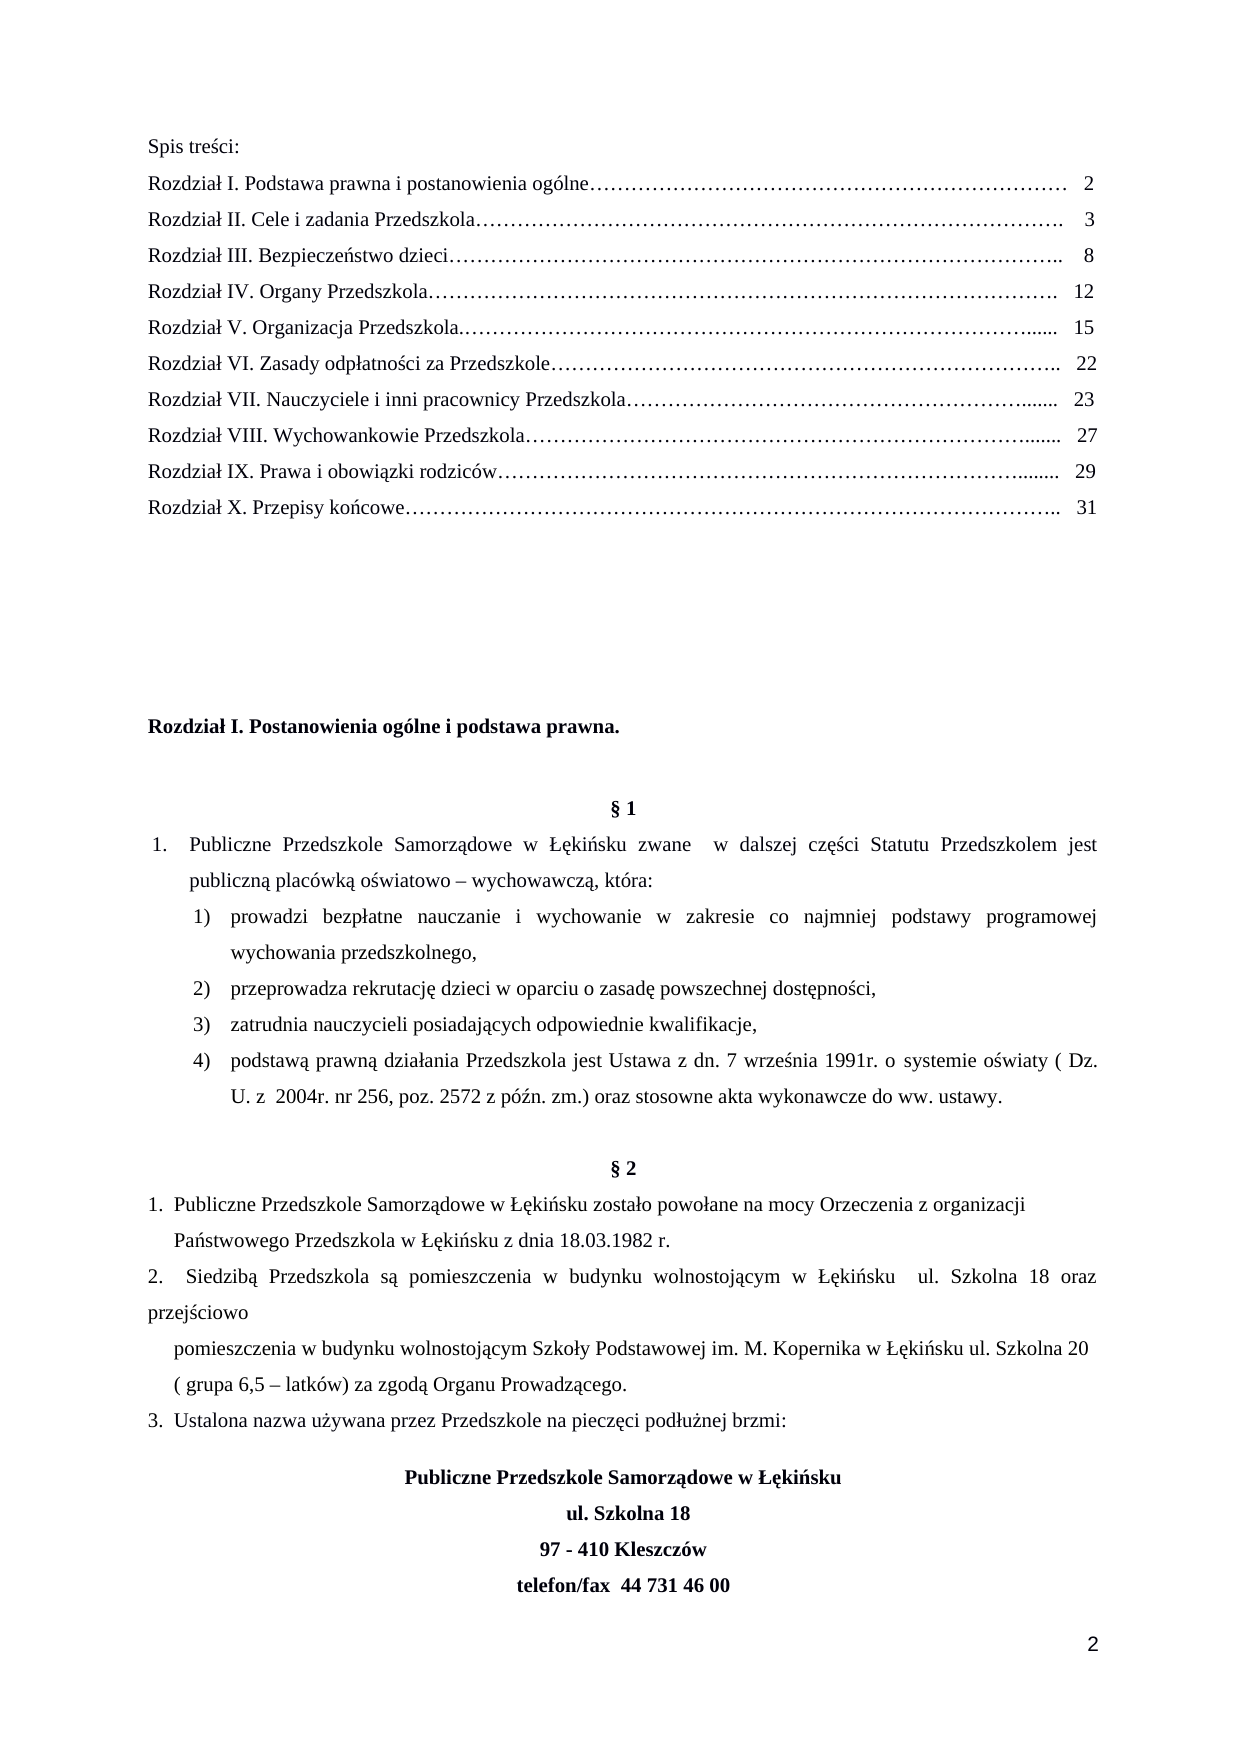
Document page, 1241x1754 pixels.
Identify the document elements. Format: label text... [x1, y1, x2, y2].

text Rozdział VII. Nauczyciele i inni pracownicy Przedszkola…………………………………………………....... 23 [148, 387, 1098, 411]
list zatrudnia nauczycieli posiadających odpowiednie kwalifikacje, [193, 1012, 1098, 1036]
text ( grupa 6,5 – latków) za zgodą Organu Prowadzącego. [148, 1372, 1098, 1396]
list prowadzi bezpłatne nauczanie i wychowanie w zakresie co najmniej podstawy programowej wychowania przedszkolnego, [193, 904, 1098, 964]
text pomieszczenia w budynku wolnostojącym Szkoły Podstawowej im. M. Kopernika w Łękińsku ul. Szkolna 20 [148, 1336, 1098, 1360]
text Rozdział IX. Prawa i obowiązki rodziców…………………………………………………………………........ 29 [148, 459, 1098, 483]
text telefon/fax 44 731 46 00 [148, 1573, 1098, 1597]
text ul. Szkolna 18 [148, 1501, 1098, 1525]
list przeprowadza rekrutację dzieci w oparciu o zasadę powszechnej dostępności, [193, 976, 1098, 1000]
text Publiczne Przedszkole Samorządowe w Łękińsku [148, 1465, 1098, 1489]
text 1. Publiczne Przedszkole Samorządowe w Łękińsku zostało powołane na mocy Orzeczenia z organizacji [148, 1192, 1098, 1216]
text Rozdział V. Organizacja Przedszkola.………………………………………………………………………...... 15 [148, 314, 1098, 339]
text Rozdział IV. Organy Przedszkola………………………………………………………………………………. 12 [148, 278, 1098, 303]
list podstawą prawną działania Przedszkola jest Ustawa z dn. 7 września 1991r. o systemie oświaty ( Dz. U. z 2004r. nr 256, poz. 2572 z późn. zm.) oraz stosowne akta wykonawcze do ww. ustawy. [193, 1048, 1098, 1108]
text 2. Siedzibą Przedszkola są pomieszczenia w budynku wolnostojącym w Łękińsku ul. Szkolna 18 oraz przejściowo [148, 1264, 1098, 1324]
text Rozdział I. Postanowienia ogólne i podstawa prawna. [148, 714, 1098, 738]
text Rozdział VI. Zasady odpłatności za Przedszkole……………………………………………………………….. 22 [148, 351, 1098, 375]
text § 1 [148, 796, 1098, 819]
text 3. Ustalona nazwa używana przez Przedszkole na pieczęci podłużnej brzmi: [148, 1408, 1098, 1432]
text Rozdział III. Bezpieczeństwo dzieci…………………………………………………………………………….. 8 [148, 242, 1098, 267]
text Państwowego Przedszkola w Łękińsku z dnia 18.03.1982 r. [148, 1228, 1098, 1252]
text Rozdział X. Przepisy końcowe………………………………………………………………………………….. 31 [148, 495, 1098, 519]
text Spis treści: [148, 134, 1098, 158]
text Rozdział I. Podstawa prawna i postanowienia ogólne…………………………………………………………… 2 [148, 170, 1098, 194]
text Rozdział VIII. Wychowankowie Przedszkola………………………………………………………………....... 27 [148, 423, 1098, 447]
text § 2 [148, 1156, 1098, 1180]
text Rozdział II. Cele i zadania Przedszkola…………………………………………………………………………. 3 [148, 206, 1098, 231]
text 97 - 410 Kleszczów [148, 1537, 1098, 1561]
list Publiczne Przedszkole Samorządowe w Łękińsku zwane w dalszej części Statutu Przedszkolem jest publiczną placówką oświatowo – wychowawczą, która: [152, 832, 1098, 892]
